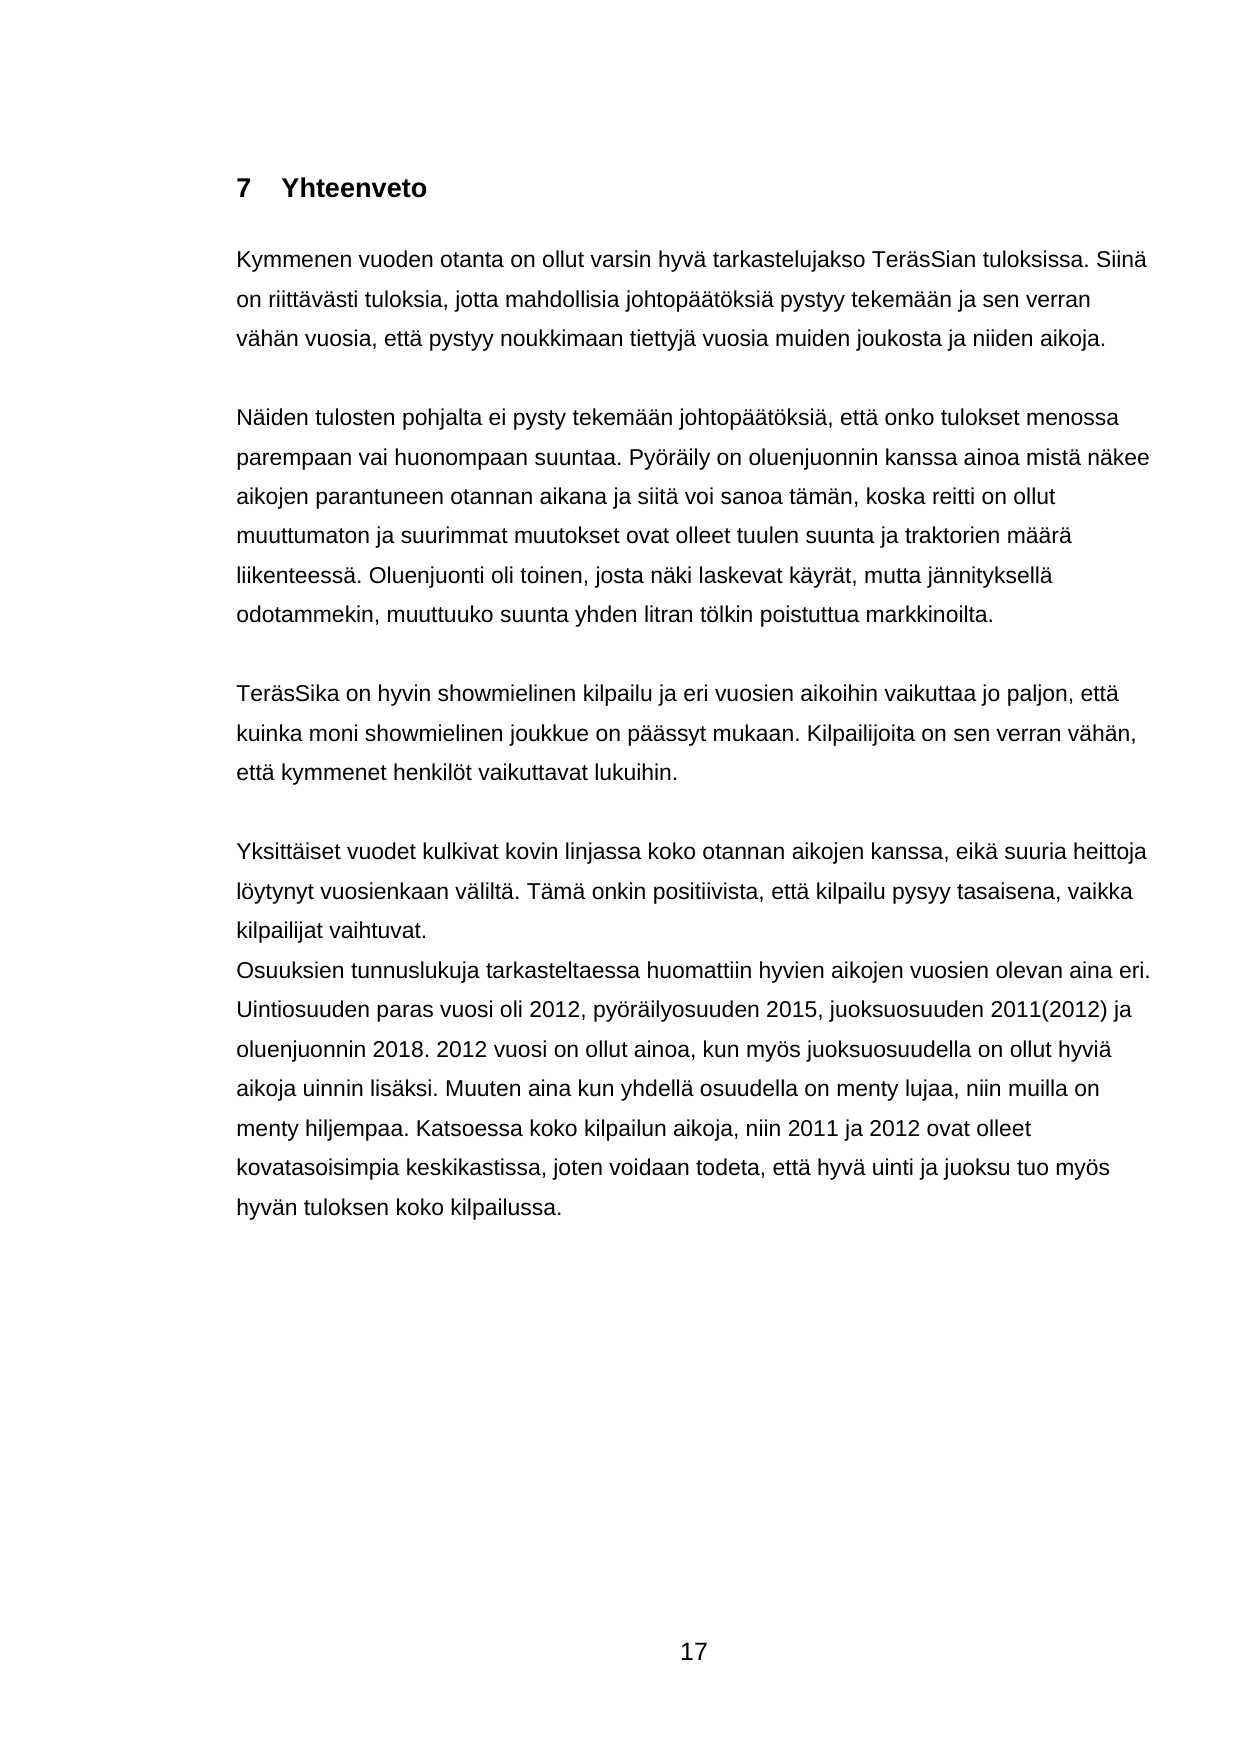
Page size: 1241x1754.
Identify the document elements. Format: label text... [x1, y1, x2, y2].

subtitle Yhteenveto [236, 172, 1152, 203]
text Näiden tulosten pohjalta ei pysty tekemään johtopäätöksiä, että onko tulokset menossa parempaan vai huonompaan suuntaa. Pyöräily on oluenjuonnin kanssa ainoa mistä näkee aikojen parantuneen otannan aikana ja siitä voi sanoa tämän, koska reitti on ollut muuttumaton ja suurimmat muutokset ovat olleet tuulen suunta ja traktorien määrä liikenteessä. Oluenjuonti oli toinen, josta näki laskevat käyrät, mutta jännityksellä odotammekin, muuttuuko suunta yhden litran tölkin poistuttua markkinoilta. [236, 404, 1152, 628]
text TeräsSika on hyvin showmielinen kilpailu ja eri vuosien aikoihin vaikuttaa jo paljon, että kuinka moni showmielinen joukkue on päässyt mukaan. Kilpailijoita on sen verran vähän, että kymmenet henkilöt vaikuttavat lukuihin. [236, 680, 1152, 786]
text Osuuksien tunnuslukuja tarkasteltaessa huomattiin hyvien aikojen vuosien olevan aina eri. Uintiosuuden paras vuosi oli 2012, pyöräilyosuuden 2015, juoksuosuuden 2011(2012) ja oluenjuonnin 2018. 2012 vuosi on ollut ainoa, kun myös juoksuosuudella on ollut hyviä aikoja uinnin lisäksi. Muuten aina kun yhdellä osuudella on menty lujaa, niin muilla on menty hiljempaa. Katsoessa koko kilpailun aikoja, niin 2011 ja 2012 ovat olleet kovatasoisimpia keskikastissa, joten voidaan todeta, että hyvä uinti ja juoksu tuo myös hyvän tuloksen koko kilpailussa. [236, 957, 1152, 1220]
text Kymmenen vuoden otanta on ollut varsin hyvä tarkastelujakso TeräsSian tuloksissa. Siinä on riittävästi tuloksia, jotta mahdollisia johtopäätöksiä pystyy tekemään ja sen verran vähän vuosia, että pystyy noukkimaan tiettyjä vuosia muiden joukosta ja niiden aikoja. [236, 246, 1152, 351]
text Yksittäiset vuodet kulkivat kovin linjassa koko otannan aikojen kanssa, eikä suuria heittoja löytynyt vuosienkaan väliltä. Tämä onkin positiivista, että kilpailu pysyy tasaisena, vaikka kilpailijat vaihtuvat. [236, 838, 1152, 943]
